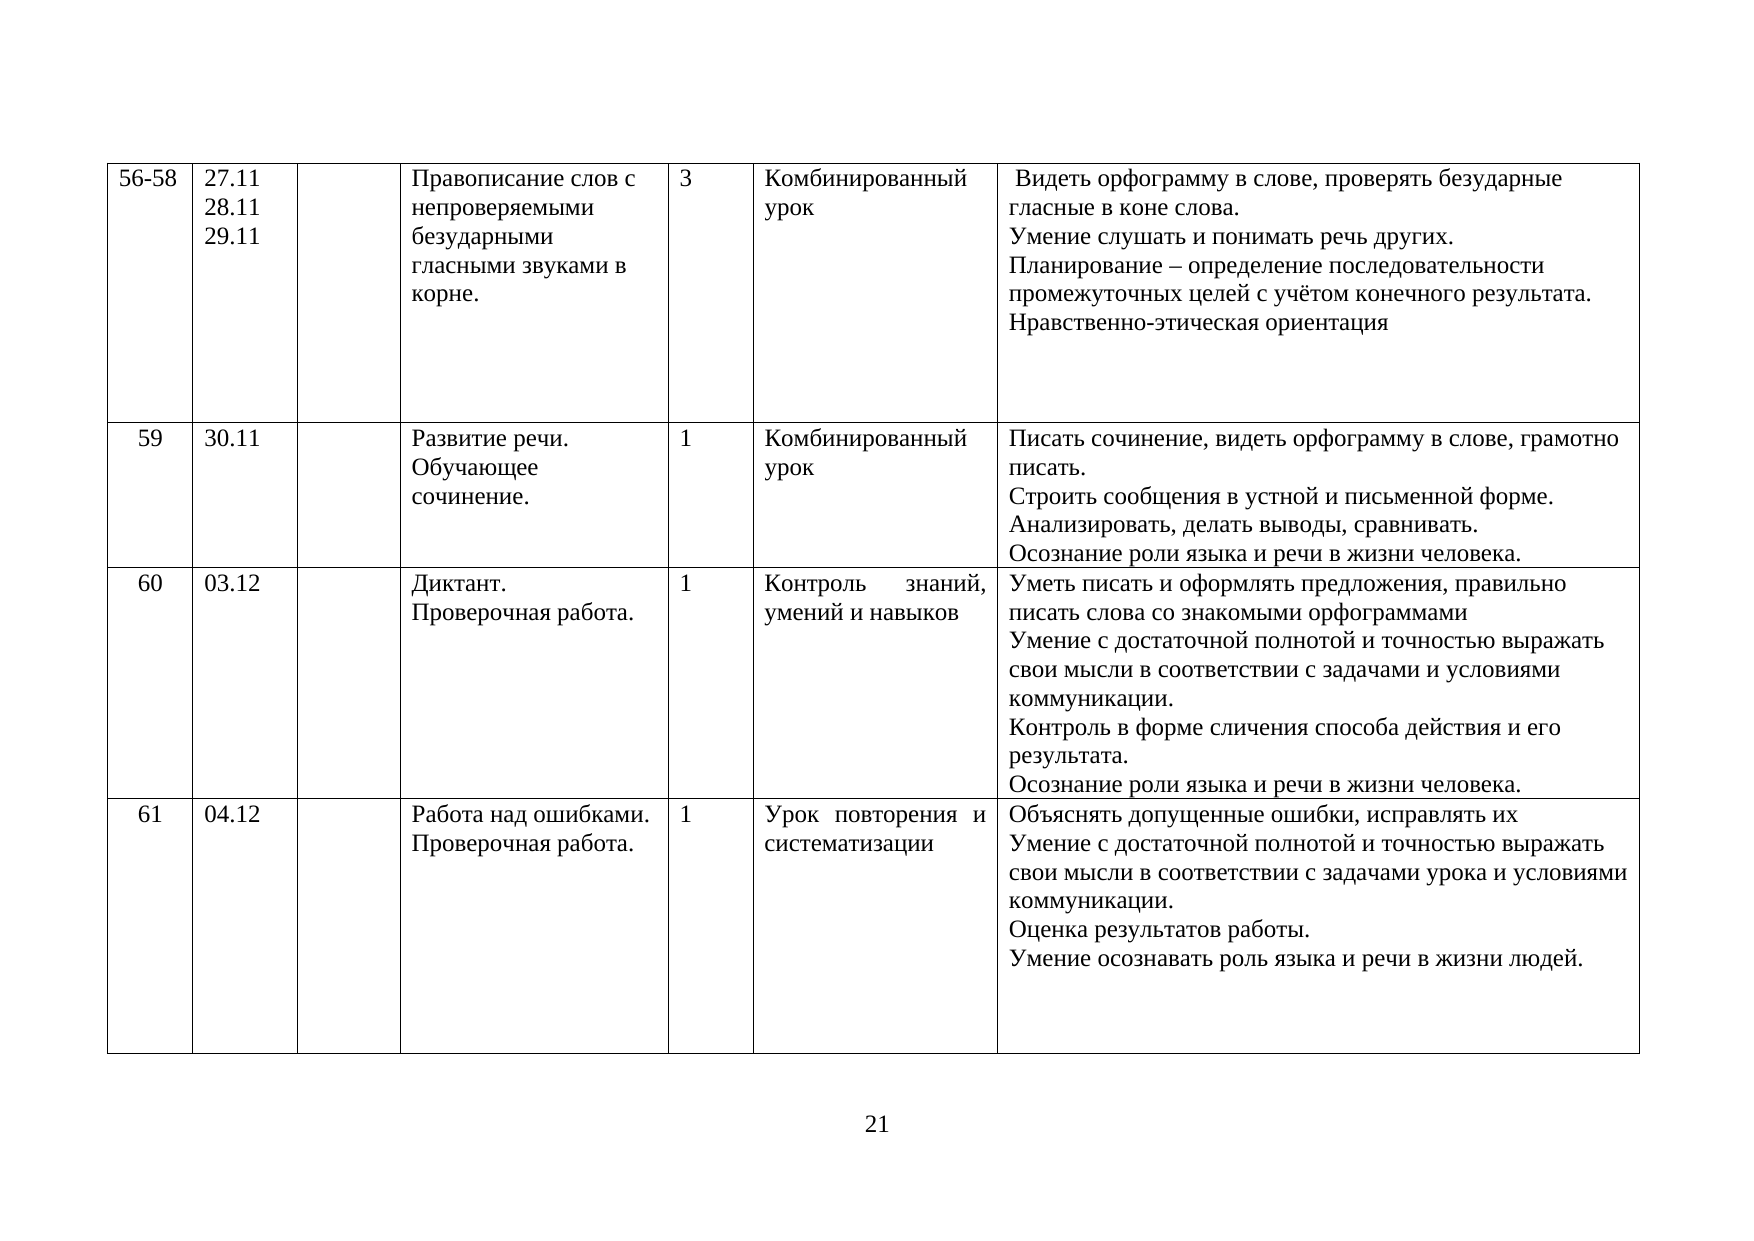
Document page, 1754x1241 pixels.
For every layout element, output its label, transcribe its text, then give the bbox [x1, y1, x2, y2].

table_cell Писать сочинение, видеть орфограмму в слове, грамотно писать. Строить сообщения в устной и письменной форме. Анализировать, делать выводы, сравнивать. Осознание роли языка и речи в жизни человека. [998, 423, 1639, 567]
table_cell 3 [669, 164, 753, 422]
table_cell [298, 568, 400, 798]
table_cell 27.11 28.11 29.11 [193, 164, 297, 422]
table_cell 60 [108, 568, 192, 798]
table_cell [298, 423, 400, 567]
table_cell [754, 799, 997, 1053]
table_cell [298, 164, 400, 422]
table_cell Контроль знаний, умений и навыков [754, 568, 997, 798]
table_cell 61 [108, 799, 192, 1053]
table_cell 04.12 [193, 799, 297, 1053]
table_cell Уметь писать и оформлять предложения, правильно писать слова со знакомыми орфограммами Умение с достаточной полнотой и точностью выражать свои мысли в соответствии с задачами и условиями коммуникации. Контроль в форме сличения способа действия и его результата. Осознание роли языка и речи в жизни человека. [998, 568, 1639, 798]
table_cell 56-58 [108, 164, 192, 422]
table_cell [298, 799, 400, 1053]
table_cell 1 [669, 799, 753, 1053]
table_cell Диктант. Проверочная работа. [401, 568, 668, 798]
table_cell 59 [108, 423, 192, 567]
table_cell Комбинированный урок [754, 423, 997, 567]
table_cell Правописание слов с непроверяемыми безударными гласными звуками в корне. [401, 164, 668, 422]
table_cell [998, 799, 1639, 1053]
table_cell 30.11 [193, 423, 297, 567]
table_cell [401, 799, 668, 1053]
table_cell 1 [669, 423, 753, 567]
table_cell 03.12 [193, 568, 297, 798]
table_cell Развитие речи. Обучающее сочинение. [401, 423, 668, 567]
table_cell 1 [669, 568, 753, 798]
table_cell Видеть орфограмму в слове, проверять безударные гласные в коне слова. Умение слушать и понимать речь других. Планирование – определение последовательности промежуточных целей с учётом конечного результата. Нравственно-этическая ориентация [998, 164, 1639, 422]
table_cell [754, 164, 997, 422]
